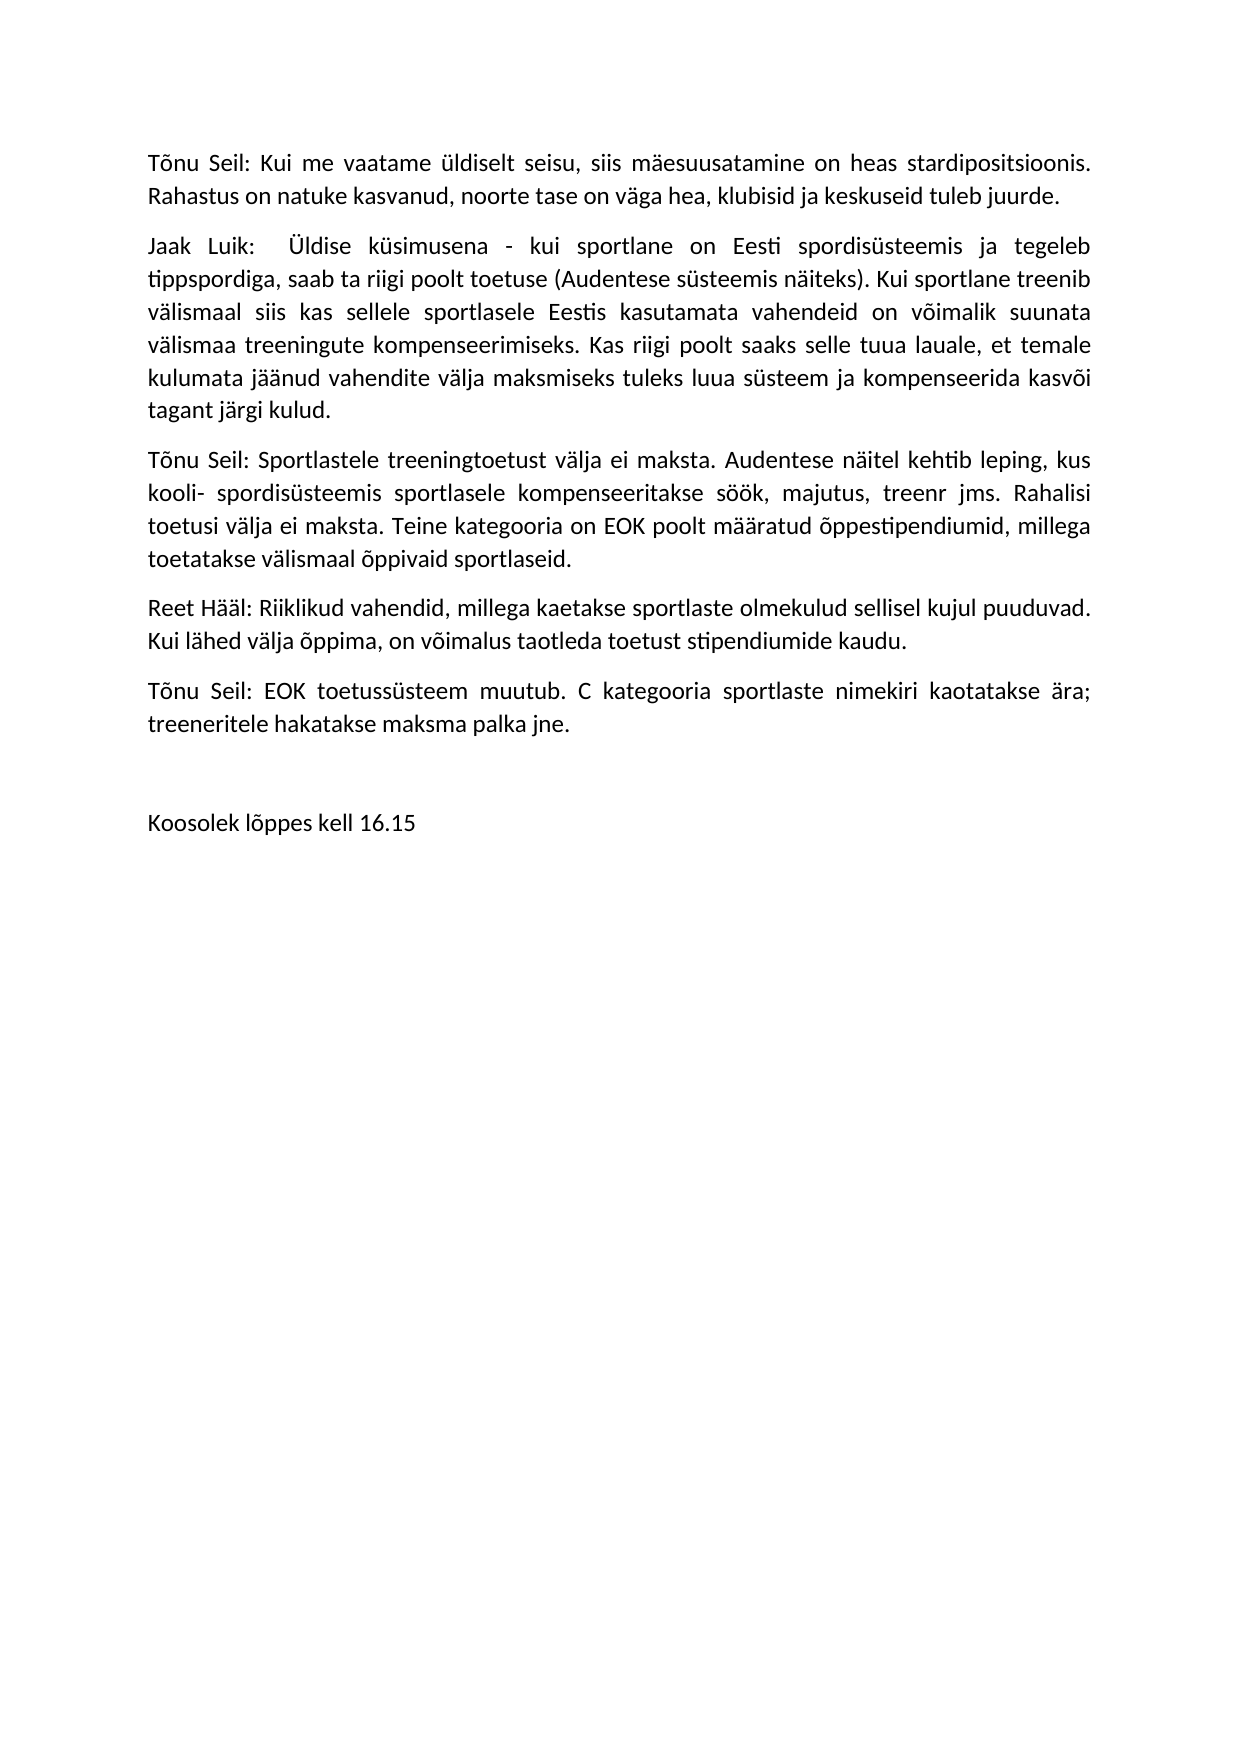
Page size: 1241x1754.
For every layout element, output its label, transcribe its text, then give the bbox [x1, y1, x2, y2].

text Jaak Luik: Üldise küsimusena - kui sportlane on Eesti spordisüsteemis ja tegeleb tippspordiga, saab ta riigi poolt toetuse (Audentese süsteemis näiteks). Kui sportlane treenib välismaal siis kas sellele sportlasele Eestis kasutamata vahendeid on võimalik suunata välismaa treeningute kompenseerimiseks. Kas riigi poolt saaks selle tuua lauale, et temale kulumata jäänud vahendite välja maksmiseks tuleks luua süsteem ja kompenseerida kasvõi tagant järgi kulud. [148, 230, 1093, 425]
text Koosolek lõppes kell 16.15 [148, 807, 1093, 838]
text Tõnu Seil: Sportlastele treeningtoetust välja ei maksta. Audentese näitel kehtib leping, kus kooli- spordisüsteemis sportlasele kompenseeritakse söök, majutus, treenr jms. Rahalisi toetusi välja ei maksta. Teine kategooria on EOK poolt määratud õppestipendiumid, millega toetatakse välismaal õppivaid sportlaseid. [148, 444, 1093, 573]
text Reet Hääl: Riiklikud vahendid, millega kaetakse sportlaste olmekulud sellisel kujul puuduvad. Kui lähed välja õppima, on võimalus taotleda toetust stipendiumide kaudu. [148, 593, 1093, 656]
text Tõnu Seil: EOK toetussüsteem muutub. C kategooria sportlaste nimekiri kaotatakse ära; treeneritele hakatakse maksma palka jne. [148, 675, 1093, 738]
text Tõnu Seil: Kui me vaatame üldiselt seisu, siis mäesuusatamine on heas stardipositsioonis. Rahastus on natuke kasvanud, noorte tase on väga hea, klubisid ja keskuseid tuleb juurde. [148, 148, 1093, 211]
